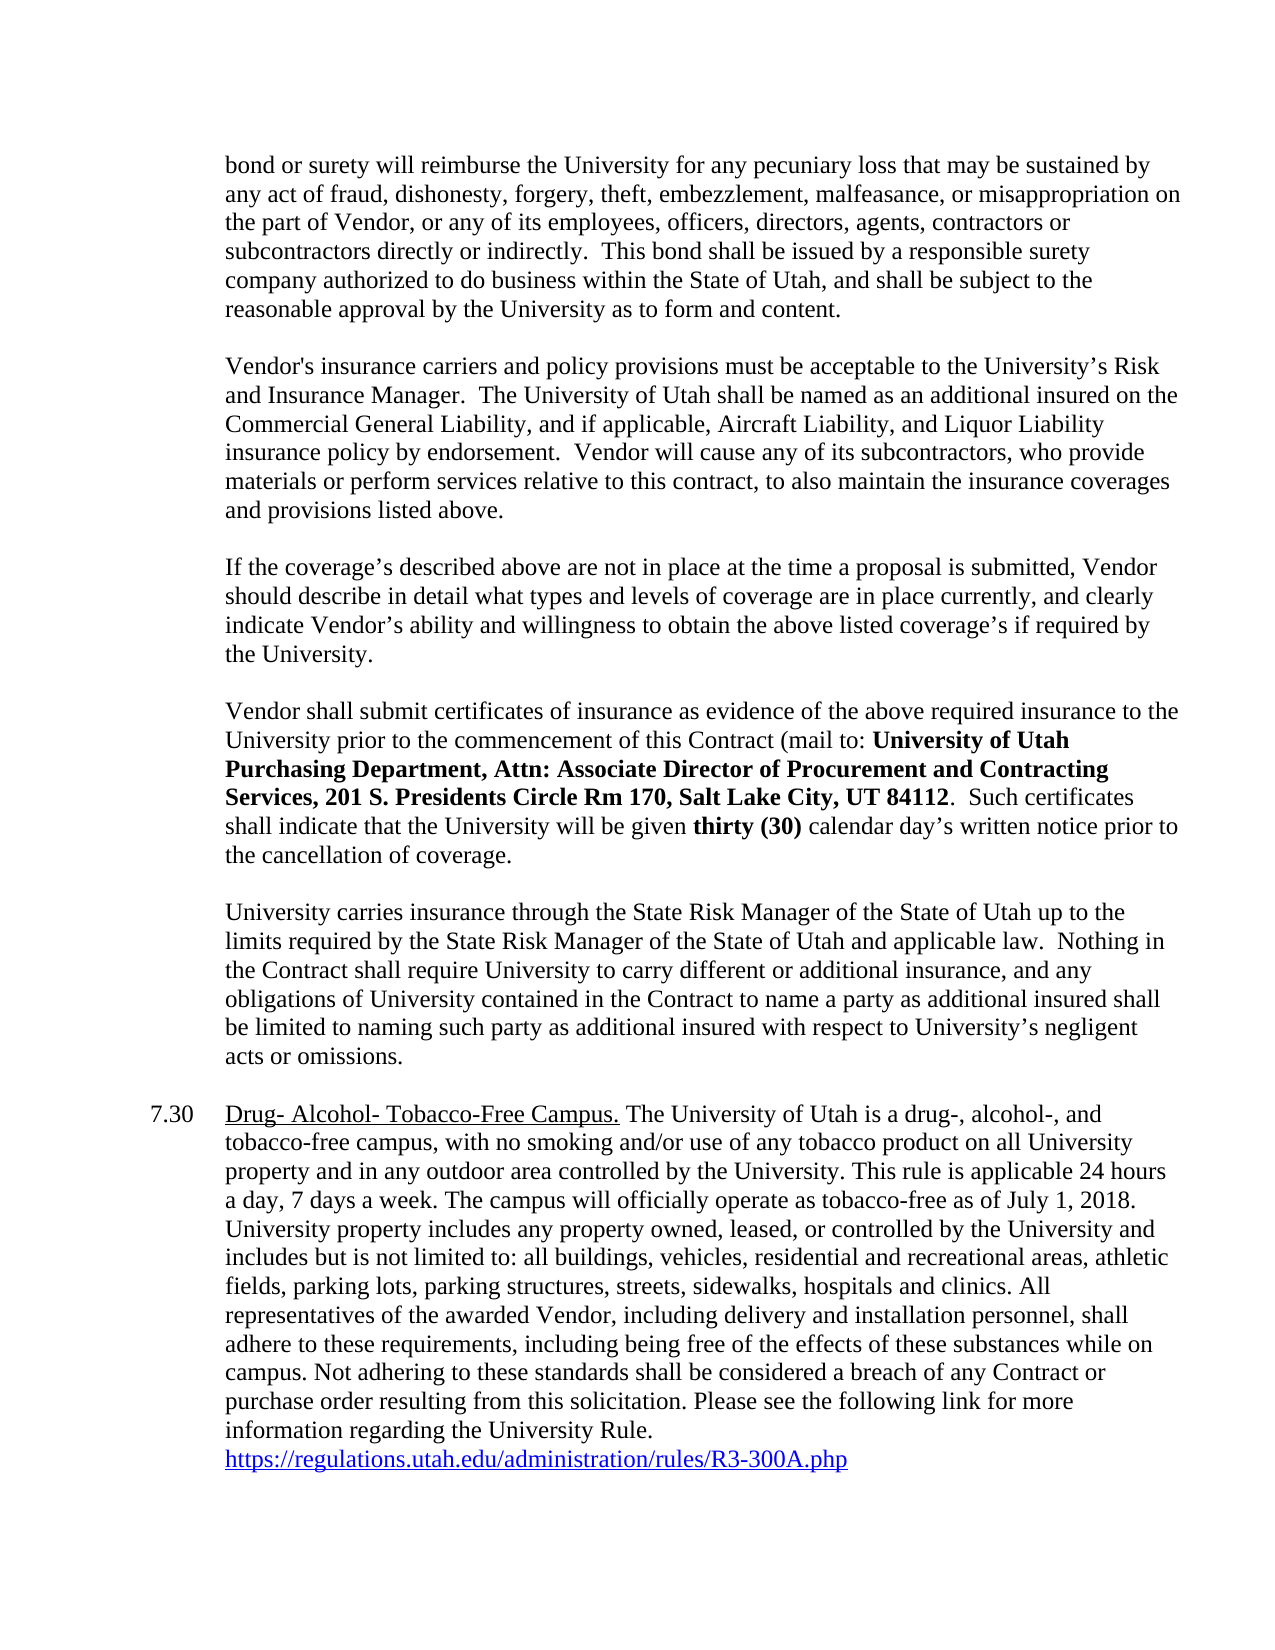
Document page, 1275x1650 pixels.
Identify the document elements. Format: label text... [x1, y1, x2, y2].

text University carries insurance through the State Risk Manager of the State of Utah up to the limits required by the State Risk Manager of the State of Utah and applicable law. Nothing in the Contract shall require University to carry different or additional insurance, and any obligations of University contained in the Contract to name a party as additional insured shall be limited to naming such party as additional insured with respect to University’s negligent acts or omissions. [225, 897, 1181, 1070]
text Vendor shall submit certificates of insurance as evidence of the above required insurance to the University prior to the commencement of this Contract (mail to: University of Utah Purchasing Department, Attn: Associate Director of Procurement and Contracting Services, 201 S. Presidents Circle Rm 170, Salt Lake City, UT 84112. Such certificates shall indicate that the University will be given thirty (30) calendar day’s written notice prior to the cancellation of coverage. [225, 696, 1181, 869]
text 7.30 Drug- Alcohol- Tobacco-Free Campus. The University of Utah is a drug-, alcohol-, and tobacco-free campus, with no smoking and/or use of any tobacco product on all University property and in any outdoor area controlled by the University. This rule is applicable 24 hours a day, 7 days a week. The campus will officially operate as tobacco-free as of July 1, 2018. University property includes any property owned, leased, or controlled by the University and includes but is not limited to: all buildings, vehicles, residential and recreational areas, athletic fields, parking lots, parking structures, streets, sidewalks, hospitals and clinics. All representatives of the awarded Vendor, including delivery and installation personnel, shall adhere to these requirements, including being free of the effects of these substances while on campus. Not adhering to these standards shall be considered a breach of any Contract or purchase order resulting from this solicitation. Please see the following link for more information regarding the University Rule. https://regulations.utah.edu/administration/rules/R3-300A.php [150, 1099, 1181, 1472]
text Vendor's insurance carriers and policy provisions must be acceptable to the University’s Risk and Insurance Manager. The University of Utah shall be named as an additional insured on the Commercial General Liability, and if applicable, Aircraft Liability, and Liquor Liability insurance policy by endorsement. Vendor will cause any of its subcontractors, who provide materials or perform services relative to this contract, to also maintain the insurance coverages and provisions listed above. [225, 351, 1181, 524]
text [225, 150, 1181, 322]
text If the coverage’s described above are not in place at the time a proposal is submitted, Vendor should describe in detail what types and levels of coverage are in place currently, and clearly indicate Vendor’s ability and willingness to obtain the above listed coverage’s if required by the University. [225, 552, 1181, 667]
